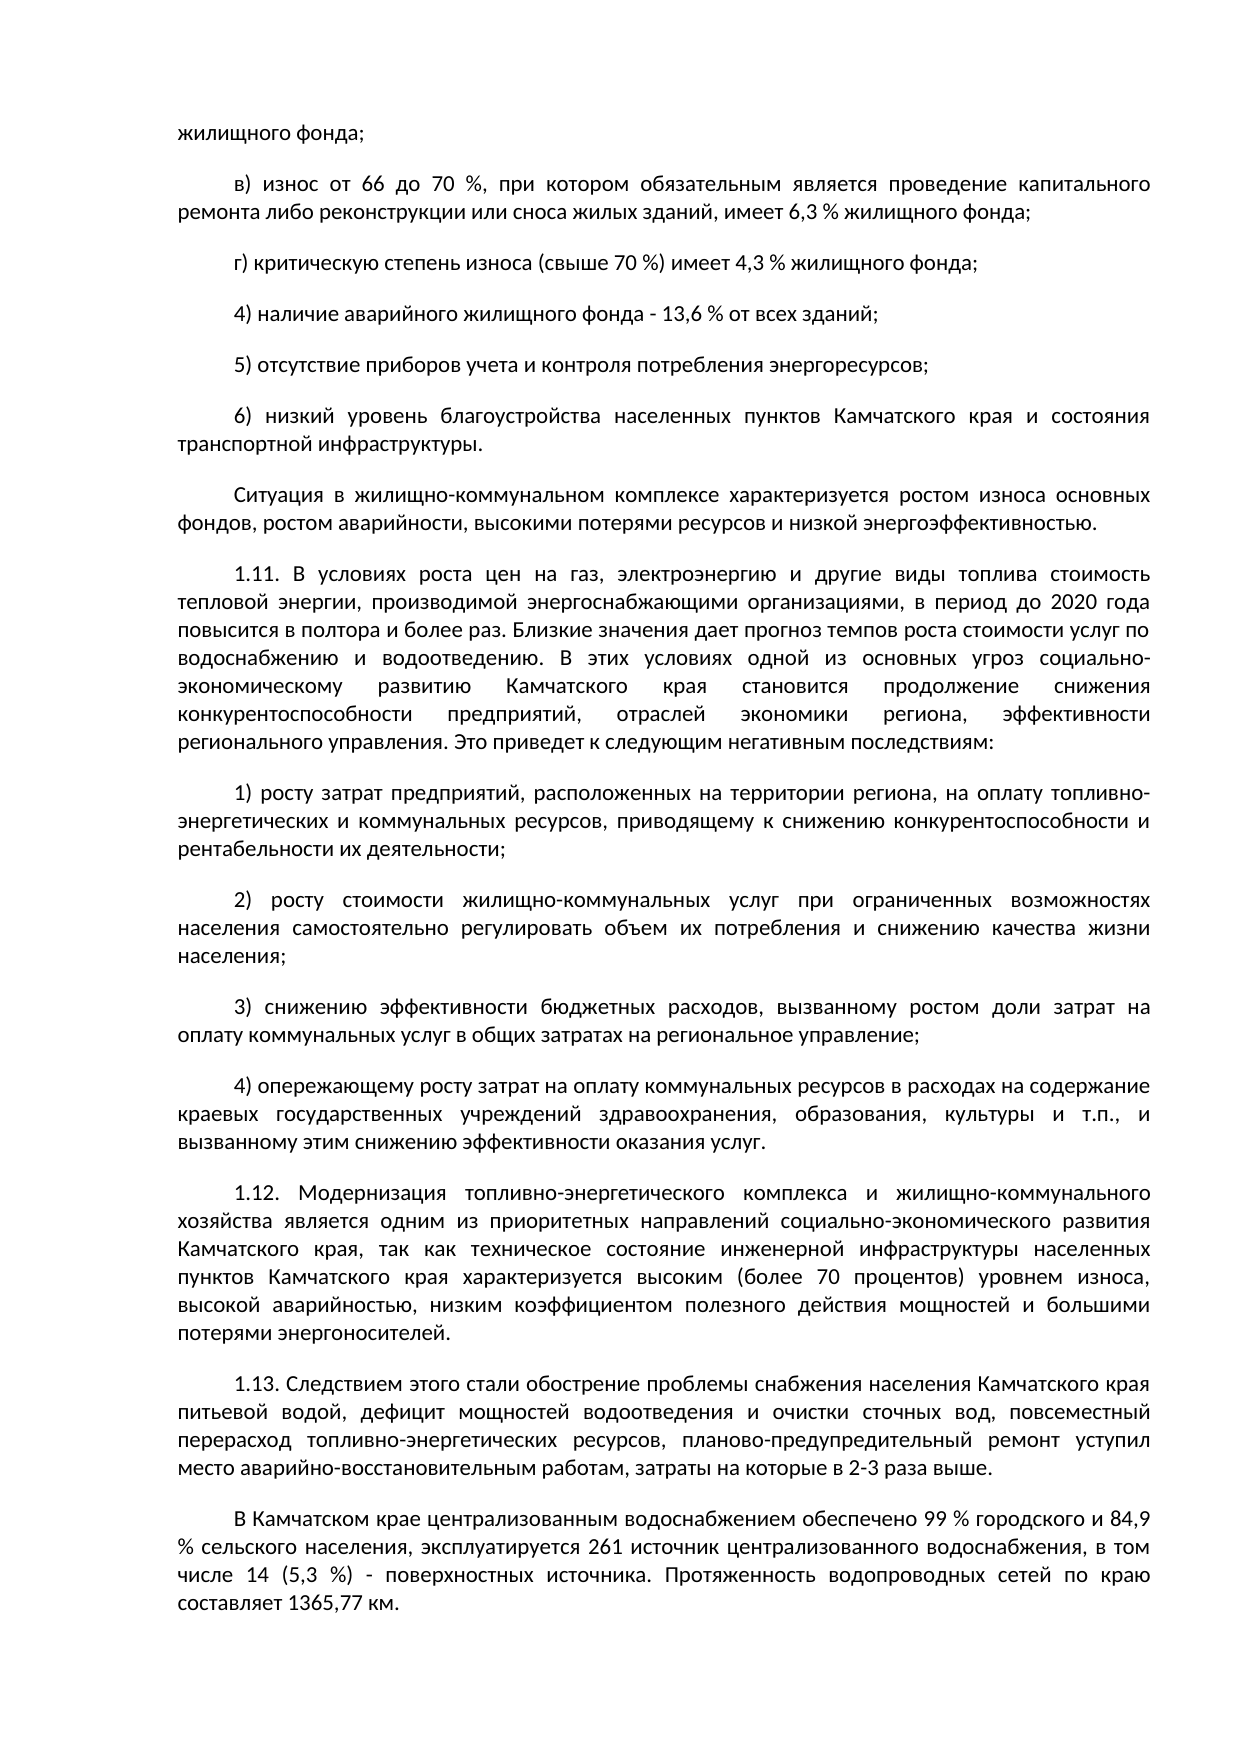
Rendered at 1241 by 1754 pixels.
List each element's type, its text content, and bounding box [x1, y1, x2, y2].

text 1.11. В условиях роста цен на газ, электроэнергию и другие виды топлива стоимость тепловой энергии, производимой энергоснабжающими организациями, в период до 2020 года повысится в полтора и более раз. Близкие значения дает прогноз темпов роста стоимости услуг по водоснабжению и водоотведению. В этих условиях одной из основных угроз социально-экономическому развитию Камчатского края становится продолжение снижения конкурентоспособности предприятий, отраслей экономики региона, эффективности регионального управления. Это приведет к следующим негативным последствиям: [177, 559, 1152, 755]
text 1.12. Модернизация топливно-энергетического комплекса и жилищно-коммунального хозяйства является одним из приоритетных направлений социально-экономического развития Камчатского края, так как техническое состояние инженерной инфраструктуры населенных пунктов Камчатского края характеризуется высоким (более 70 процентов) уровнем износа, высокой аварийностью, низким коэффициентом полезного действия мощностей и большими потерями энергоносителей. [177, 1178, 1152, 1346]
text 6) низкий уровень благоустройства населенных пунктов Камчатского края и состояния транспортной инфраструктуры. [177, 401, 1152, 457]
text 3) снижению эффективности бюджетных расходов, вызванному ростом доли затрат на оплату коммунальных услуг в общих затратах на региональное управление; [177, 992, 1152, 1048]
text 5) отсутствие приборов учета и контроля потребления энергоресурсов; [177, 350, 1152, 378]
text 4) опережающему росту затрат на оплату коммунальных ресурсов в расходах на содержание краевых государственных учреждений здравоохранения, образования, культуры и т.п., и вызванному этим снижению эффективности оказания услуг. [177, 1071, 1152, 1155]
text г) критическую степень износа (свыше 70 %) имеет 4,3 % жилищного фонда; [177, 248, 1152, 276]
text 1) росту затрат предприятий, расположенных на территории региона, на оплату топливно-энергетических и коммунальных ресурсов, приводящему к снижению конкурентоспособности и рентабельности их деятельности; [177, 778, 1152, 862]
text 2) росту стоимости жилищно-коммунальных услуг при ограниченных возможностях населения самостоятельно регулировать объем их потребления и снижению качества жизни населения; [177, 885, 1152, 969]
text в) износ от 66 до 70 %, при котором обязательным является проведение капитального ремонта либо реконструкции или сноса жилых зданий, имеет 6,3 % жилищного фонда; [177, 169, 1152, 225]
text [177, 118, 1152, 146]
text 1.13. Следствием этого стали обострение проблемы снабжения населения Камчатского края питьевой водой, дефицит мощностей водоотведения и очистки сточных вод, повсеместный перерасход топливно-энергетических ресурсов, планово-предупредительный ремонт уступил место аварийно-восстановительным работам, затраты на которые в 2-3 раза выше. [177, 1369, 1152, 1481]
text В Камчатском крае централизованным водоснабжением обеспечено 99 % городского и 84,9 % сельского населения, эксплуатируется 261 источник централизованного водоснабжения, в том числе 14 (5,3 %) - поверхностных источника. Протяженность водопроводных сетей по краю составляет 1365,77 км. [177, 1504, 1152, 1616]
text 4) наличие аварийного жилищного фонда - 13,6 % от всех зданий; [177, 299, 1152, 327]
text Ситуация в жилищно-коммунальном комплексе характеризуется ростом износа основных фондов, ростом аварийности, высокими потерями ресурсов и низкой энергоэффективностью. [177, 480, 1152, 536]
